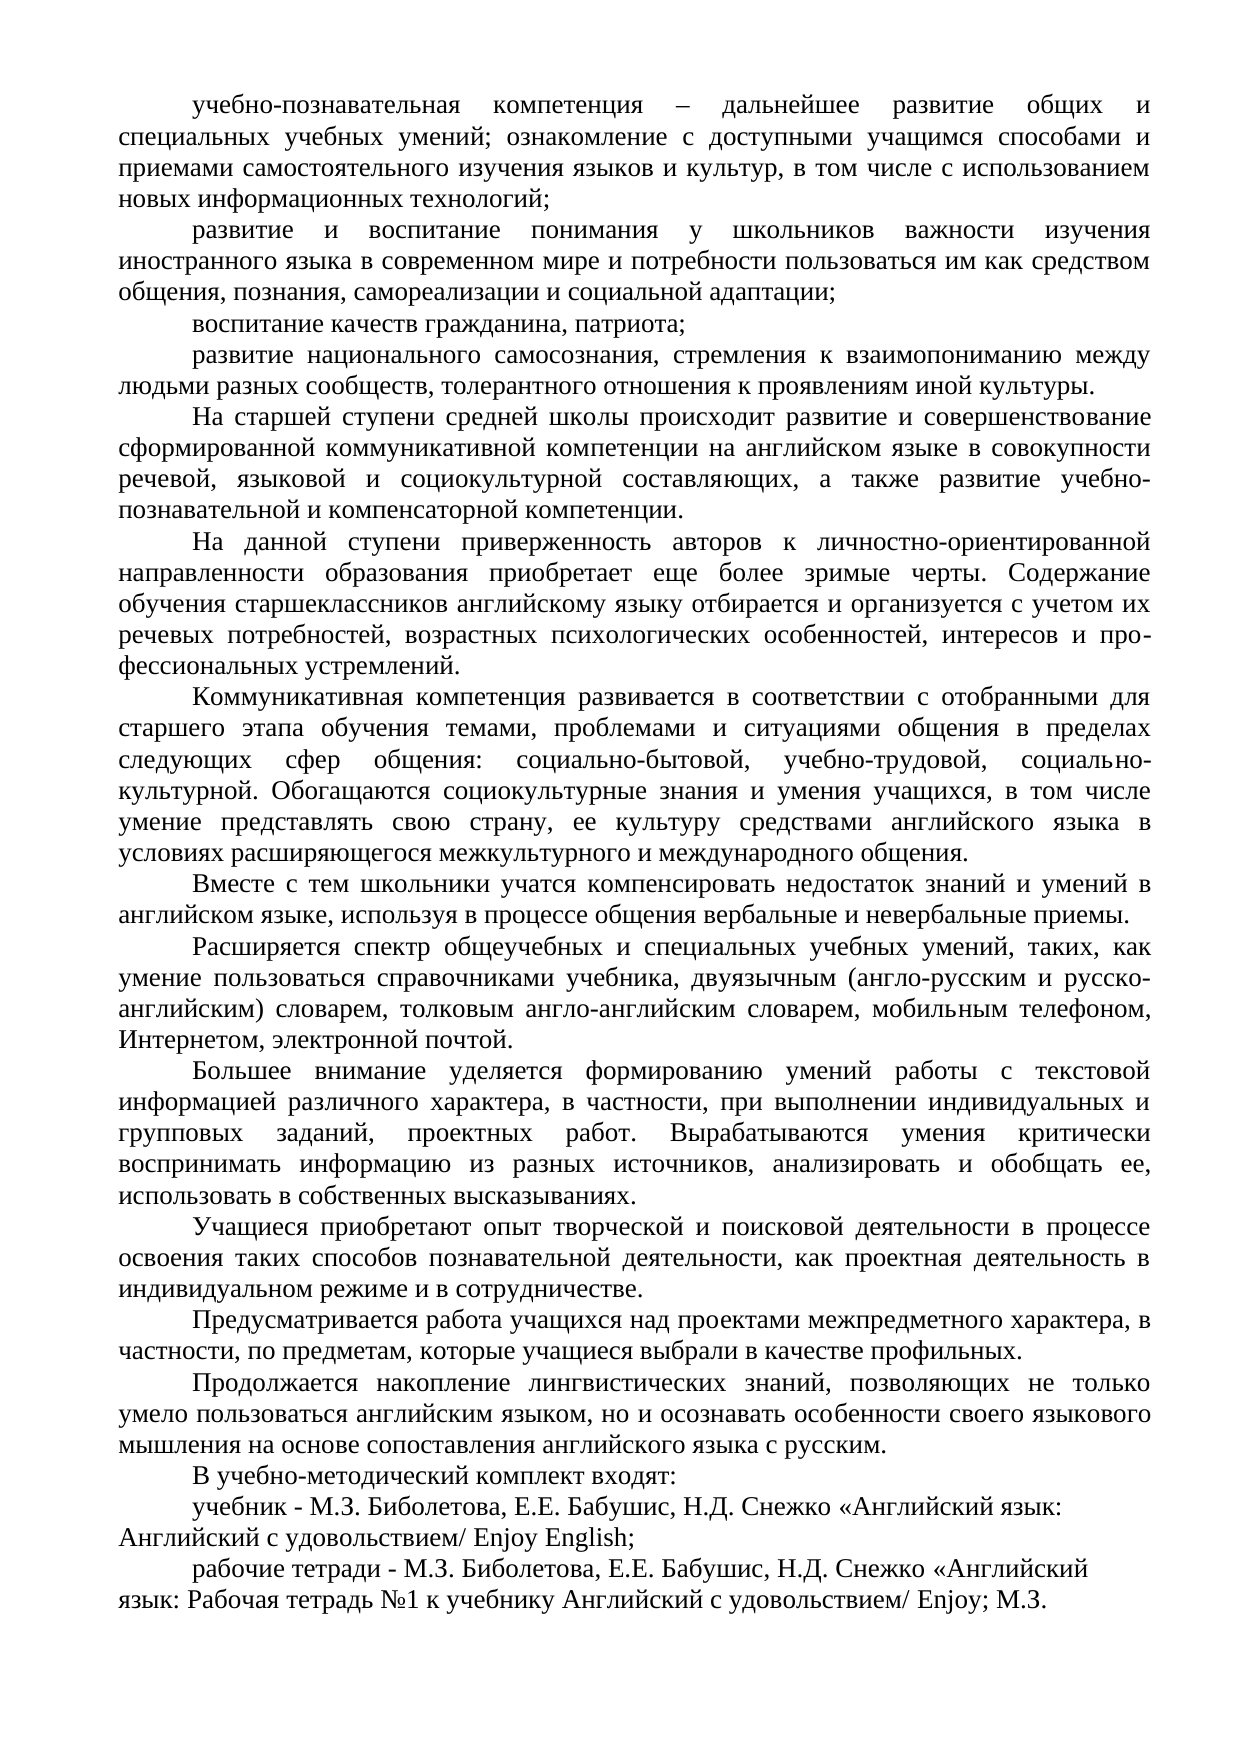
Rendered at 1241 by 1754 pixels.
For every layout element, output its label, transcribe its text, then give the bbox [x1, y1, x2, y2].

text Учащиеся приобретают опыт творческой и поисковой деятельности в процессе освоения таких способов познавательной деятельности, как проектная деятельность в индивидуальном режиме и в сотрудничестве. [118, 1210, 1152, 1303]
text Предусматривается работа учащихся над проектами межпредметного характера, в частности, по предметам, которые учащиеся выбрали в качестве профильных. [118, 1303, 1152, 1366]
text учебник - М.З. Биболетова, Е.Е. Бабушис, Н.Д. Снежко «Английский язык: Английский с удовольствием/ Enjoy English; [118, 1490, 1152, 1552]
text Продолжается накопление лингвистических знаний, позволяющих не только умело пользоваться английским языком, но и осознавать особенности своего языкового мышления на основе сопоставления английского языка с русским. [118, 1366, 1152, 1459]
text На данной ступени приверженность авторов к личностно-ориентированной направленности образования приобретает еще более зримые черты. Содержание обучения старшеклассников английскому языку отбирается и организуется с учетом их речевых потребностей, возрастных психологических особенностей, интересов и профессиональных устремлений. [118, 525, 1152, 680]
text На старшей ступени средней школы происходит развитие и совершенствование сформированной коммуникативной компетенции на английском языке в совокупности речевой, языковой и социокультурной составляющих, а также развитие учебно-познавательной и компенсаторной компетенции. [118, 400, 1152, 525]
text развитие национального самосознания, стремления к взаимопониманию между людьми разных сообществ, толерантного отношения к проявлениям иной культуры. [118, 338, 1152, 400]
text развитие и воспитание понимания у школьников важности изучения иностранного языка в современном мире и потребности пользоваться им как средством общения, познания, самореализации и социальной адаптации; [118, 213, 1152, 307]
text воспитание качеств гражданина, патриота; [118, 307, 1152, 338]
text Коммуникативная компетенция развивается в соответствии с отобранными для старшего этапа обучения темами, проблемами и ситуациями общения в пределах следующих сфер общения: социально-бытовой, учебно-трудовой, социально-культурной. Обогащаются социокультурные знания и умения учащихся, в том числе умение представлять свою страну, ее культуру средствами английского языка в условиях расширяющегося межкультурного и международного общения. [118, 680, 1152, 867]
text Расширяется спектр общеучебных и специальных учебных умений, таких, как умение пользоваться справочниками учебника, двуязычным (англо-русским и русско-английским) словарем, толковым англо-английским словарем, мобильным телефоном, Интернетом, электронной почтой. [118, 929, 1152, 1054]
text Большее внимание уделяется формированию умений работы с текстовой информацией различного характера, в частности, при выполнении индивидуальных и групповых заданий, проектных работ. Вырабатываются умения критически воспринимать информацию из разных источников, анализировать и обобщать ее, использовать в собственных высказываниях. [118, 1054, 1152, 1210]
text В учебно-методический комплект входят: [118, 1459, 1152, 1490]
text учебно-познавательная компетенция – дальнейшее развитие общих и специальных учебных умений; ознакомление с доступными учащимся способами и приемами самостоятельного изучения языков и культур, в том числе с использованием новых информационных технологий; [118, 89, 1152, 213]
text Вместе с тем школьники учатся компенсировать недостаток знаний и умений в английском языке, используя в процессе общения вербальные и невербальные приемы. [118, 867, 1152, 929]
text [118, 1552, 1152, 1615]
